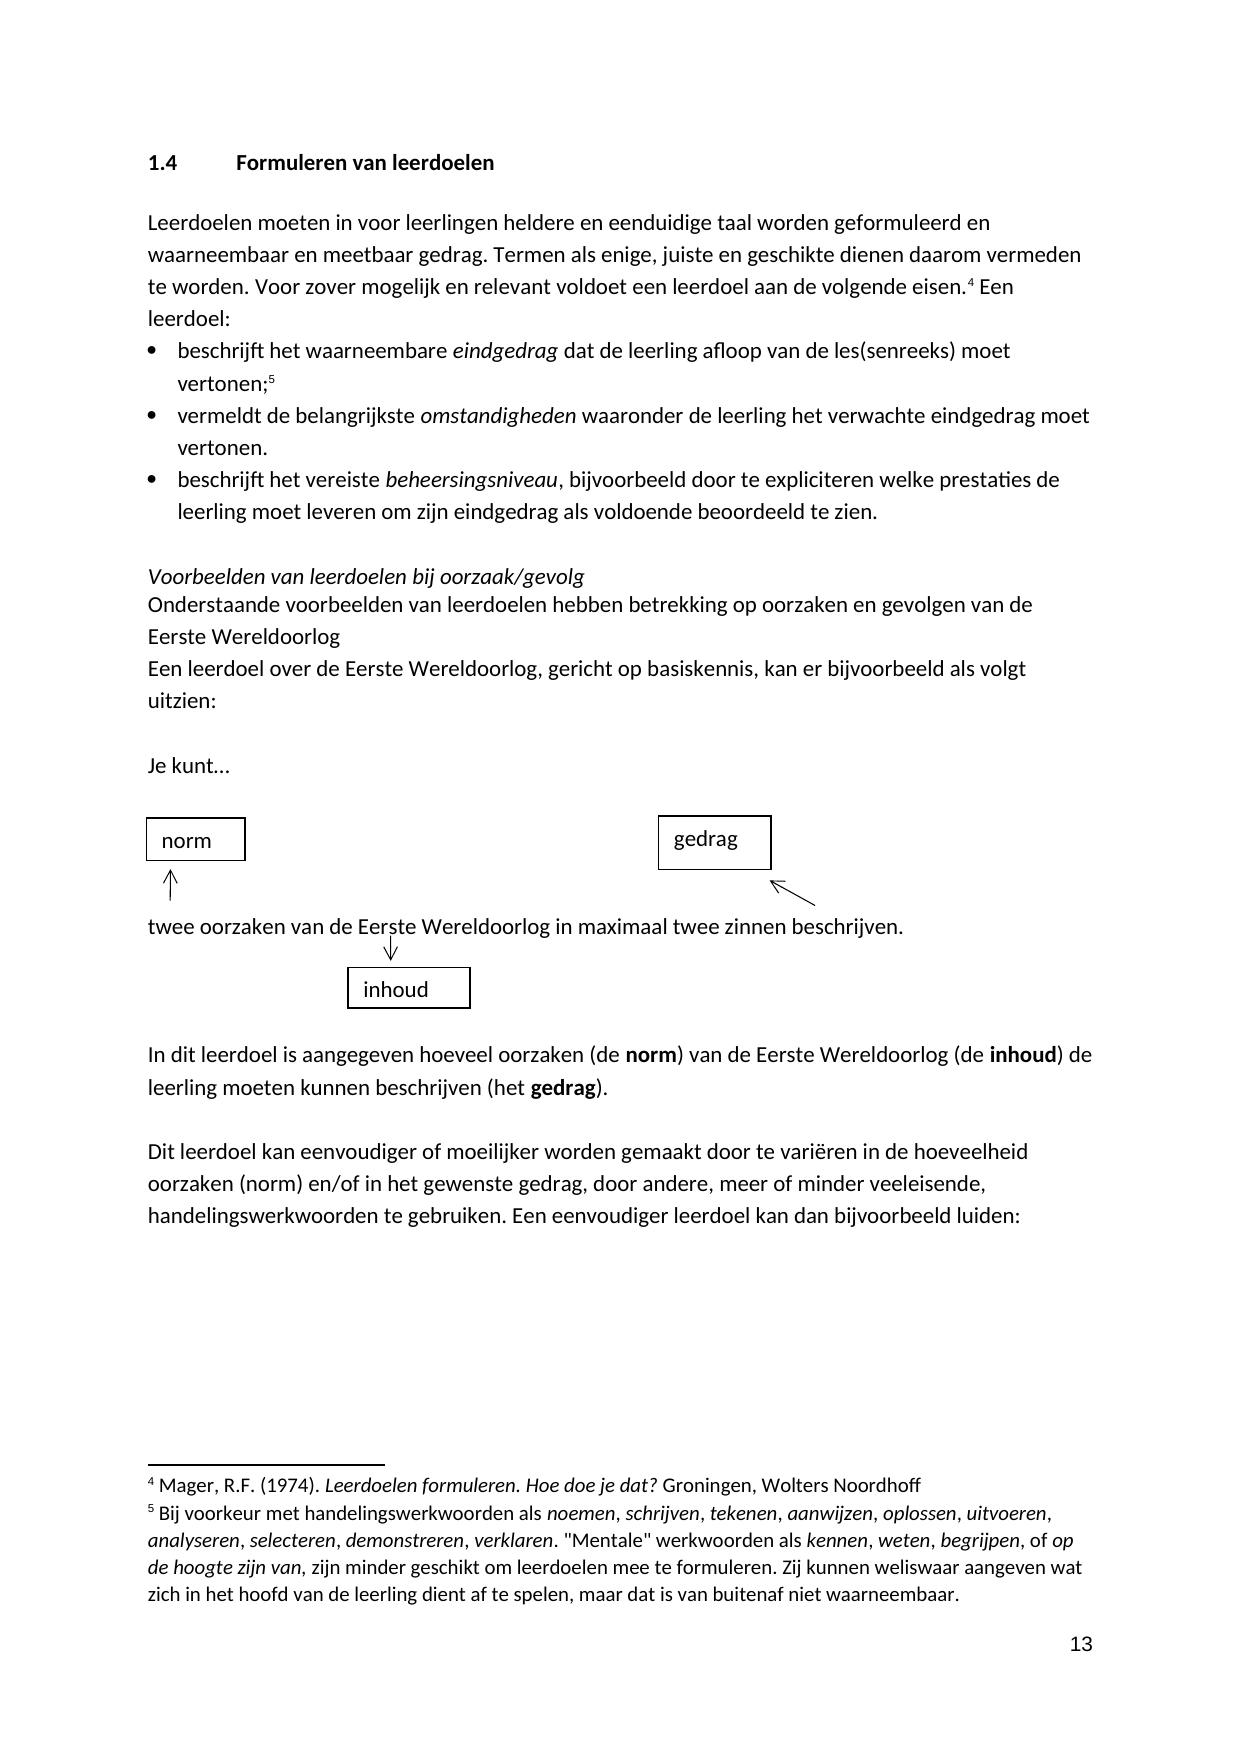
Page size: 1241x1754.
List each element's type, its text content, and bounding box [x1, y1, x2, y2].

text Onderstaande voorbeelden van leerdoelen hebben betrekking op oorzaken en gevolgen van de Eerste Wereldoorlog [148, 590, 1093, 650]
list vermeldt de belangrijkste omstandigheden waaronder de leerling het verwachte eindgedrag moet vertonen. [148, 401, 1093, 461]
text Voorbeelden van leerdoelen bij oorzaak/gevolg [148, 562, 1093, 590]
text Dit leerdoel kan eenvoudiger of moeilijker worden gemaakt door te variëren in de hoeveelheid oorzaken (norm) en/of in het gewenste gedrag, door andere, meer of minder veeleisende, handelingswerkwoorden te gebruiken. Een eenvoudiger leerdoel kan dan bijvoorbeeld luiden: [148, 1137, 1093, 1257]
text twee oorzaken van de Eerste Wereldoorlog in maximaal twee zinnen beschrijven. [148, 912, 1093, 940]
list beschrijft het vereiste beheersingsniveau, bijvoorbeeld door te expliciteren welke prestaties de leerling moet leveren om zijn eindgedrag als voldoende beoordeeld te zien. [148, 465, 1093, 526]
text Leerdoelen moeten in voor leerlingen heldere en eenduidige taal worden geformuleerd en waarneembaar en meetbaar gedrag. Termen als enige, juiste en geschikte dienen daarom vermeden te worden. Voor zover mogelijk en relevant voldoet een leerdoel aan de volgende eisen. Een leerdoel: [148, 208, 1093, 332]
text Een leerdoel over de Eerste Wereldoorlog, gericht op basiskennis, kan er bijvoorbeeld als volgt uitzien: [148, 654, 1093, 714]
text In dit leerdoel is aangegeven hoeveel oorzaken (de norm) van de Eerste Wereldoorlog (de inhoud) de leerling moeten kunnen beschrijven (het gedrag). [148, 1041, 1093, 1101]
text Je kunt… [148, 751, 1093, 779]
list beschrijft het waarneembare eindgedrag dat de leerling afloop van de les(senreeks) moet vertonen; [148, 337, 1093, 397]
subtitle Formuleren van leerdoelen [148, 148, 1093, 176]
